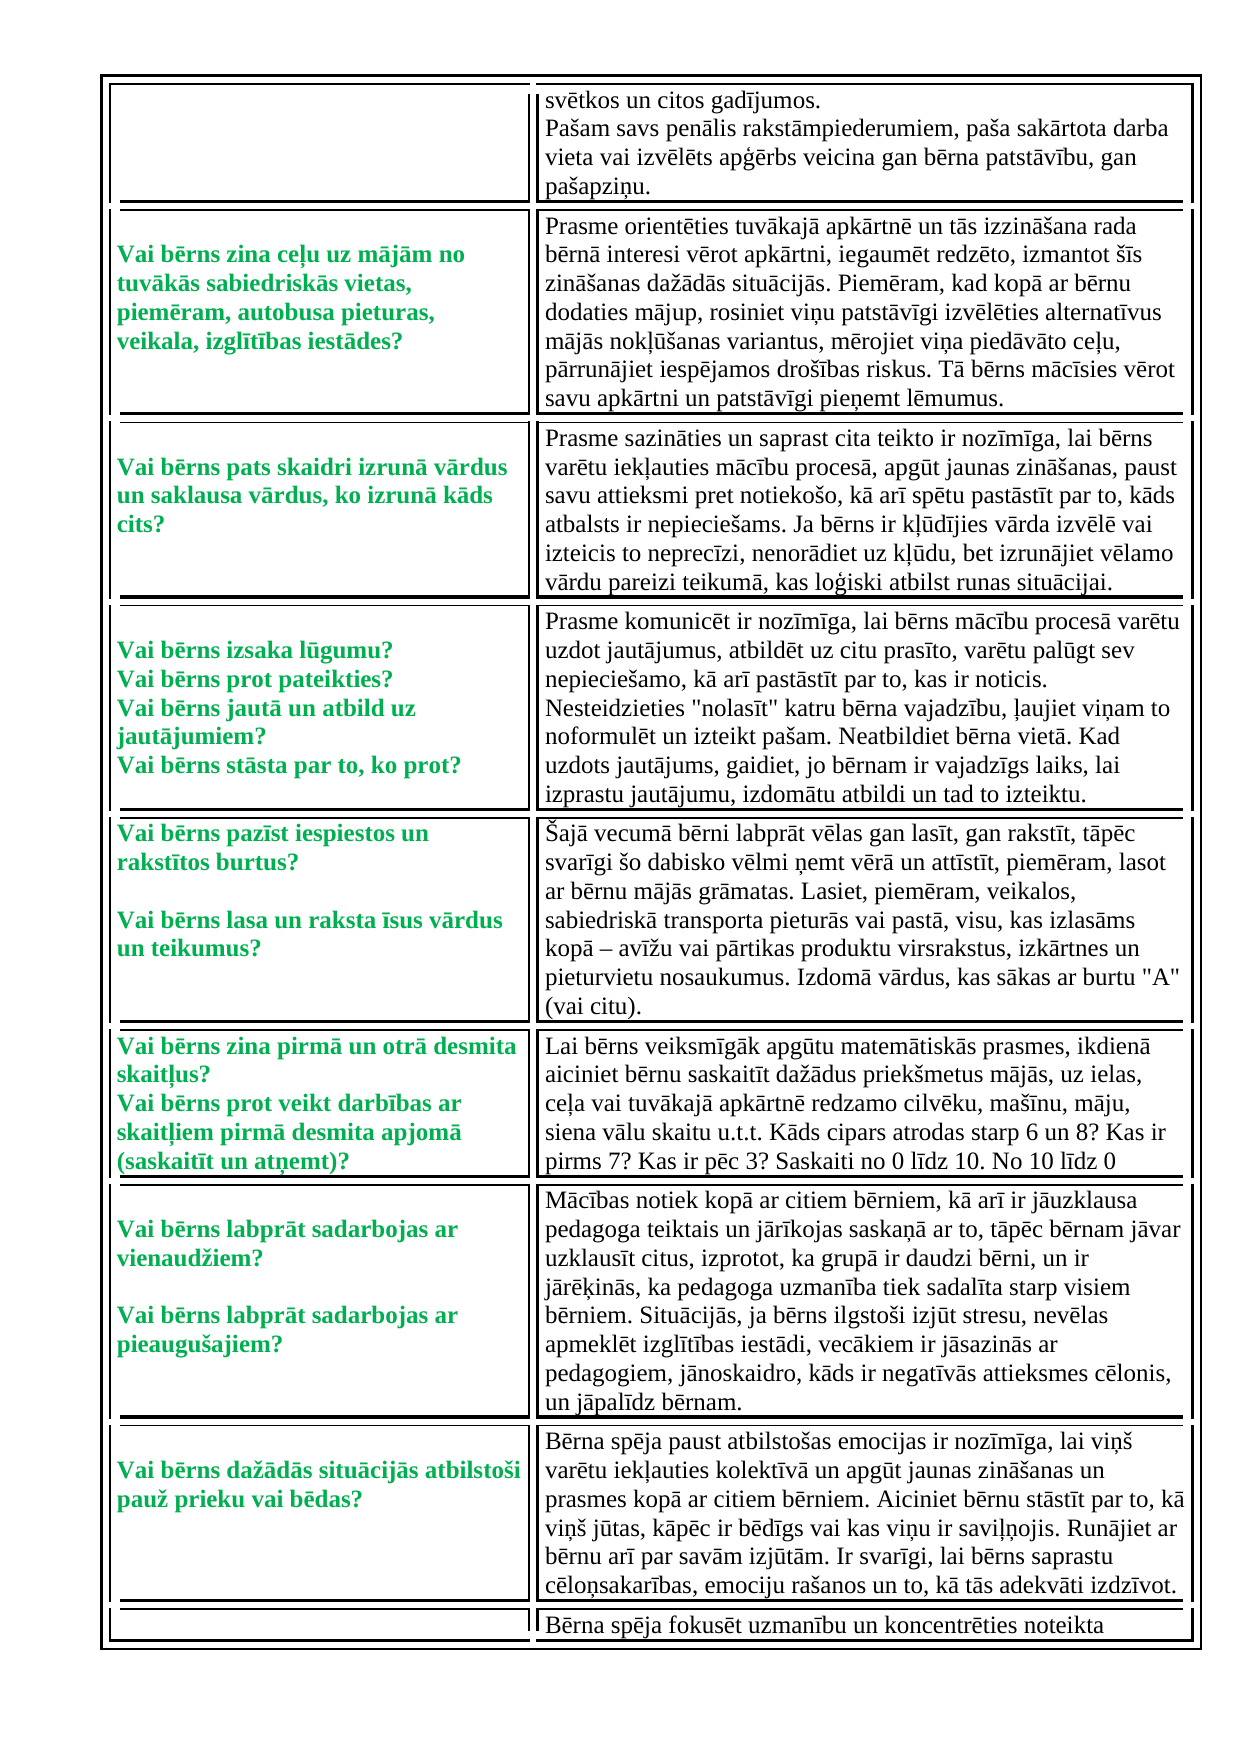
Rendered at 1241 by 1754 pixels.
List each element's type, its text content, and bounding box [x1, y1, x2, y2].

table_cell Šajā vecumā bērni labprāt vēlas gan lasīt, gan rakstīt, tāpēc svarīgi šo dabisko vēlmi ņemt vērā un attīstīt, piemēram, lasot ar bērnu mājās grāmatas. Lasiet, piemēram, veikalos, sabiedriskā transporta pieturās vai pastā, visu, kas izlasāms kopā – avīžu vai pārtikas produktu virsrakstus, izkārtnes un pieturvietu nosaukumus. Izdomā vārdus, kas sākas ar burtu "A" (vai citu). [534, 808, 1196, 1020]
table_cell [534, 1599, 1196, 1638]
table_cell Vai bērns zina pirmā un otrā desmita skaitļus? Vai bērns prot veikt darbības ar skaitļiem pirmā desmita apjomā (saskaitīt un atņemt)? [105, 1020, 533, 1174]
table_cell Vai bērns pazīst iespiestos un rakstītos burtus? Vai bērns lasa un raksta īsus vārdus un teikumus? [105, 808, 533, 1020]
table_cell Vai bērns dažādās situācijās atbilstoši pauž prieku vai bēdas? [105, 1415, 533, 1599]
table_cell Vai bērns zina ceļu uz mājām no tuvākās sabiedriskās vietas, piemēram, autobusa pieturas, veikala, izglītības iestādes? [105, 200, 533, 412]
table_cell Prasme komunicēt ir nozīmīga, lai bērns mācību procesā varētu uzdot jautājumus, atbildēt uz citu prasīto, varētu palūgt sev nepieciešamo, kā arī pastāstīt par to, kas ir noticis. Nesteidzieties "nolasīt" katru bērna vajadzību, ļaujiet viņam to noformulēt un izteikt pašam. Neatbildiet bērna vietā. Kad uzdots jautājums, gaidiet, jo bērnam ir vajadzīgs laiks, lai izprastu jautājumu, izdomātu atbildi un tad to izteiktu. [534, 595, 1196, 808]
table_cell Prasme orientēties tuvākajā apkārtnē un tās izzināšana rada bērnā interesi vērot apkārtni, iegaumēt redzēto, izmantot šīs zināšanas dažādās situācijās. Piemēram, kad kopā ar bērnu dodaties mājup, rosiniet viņu patstāvīgi izvēlēties alternatīvus mājās nokļūšanas variantus, mērojiet viņa piedāvāto ceļu, pārrunājiet iespējamos drošības riskus. Tā bērns mācīsies vērot savu apkārtni un patstāvīgi pieņemt lēmumus. [534, 200, 1196, 412]
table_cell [105, 1599, 533, 1638]
table_cell Lai bērns veiksmīgāk apgūtu matemātiskās prasmes, ikdienā aiciniet bērnu saskaitīt dažādus priekšmetus mājās, uz ielas, ceļa vai tuvākajā apkārtnē redzamo cilvēku, mašīnu, māju, siena vālu skaitu u.t.t. Kāds cipars atrodas starp 6 un 8? Kas ir pirms 7? Kas ir pēc 3? Saskaiti no 0 līdz 10. No 10 līdz 0 [534, 1020, 1196, 1174]
table_cell Vai bērns labprāt sadarbojas ar vienaudžiem? Vai bērns labprāt sadarbojas ar pieaugušajiem? [105, 1175, 533, 1415]
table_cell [105, 77, 533, 200]
table_cell Bērna spēja paust atbilstošas emocijas ir nozīmīga, lai viņš varētu iekļauties kolektīvā un apgūt jaunas zināšanas un prasmes kopā ar citiem bērniem. Aiciniet bērnu stāstīt par to, kā viņš jūtas, kāpēc ir bēdīgs vai kas viņu ir saviļņojis. Runājiet ar bērnu arī par savām izjūtām. Ir svarīgi, lai bērns saprastu cēloņsakarības, emociju rašanos un to, kā tās adekvāti izdzīvot. [534, 1415, 1196, 1599]
table_cell Vai bērns pats skaidri izrunā vārdus un saklausa vārdus, ko izrunā kāds cits? [105, 412, 533, 595]
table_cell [534, 77, 1196, 200]
table_cell Mācības notiek kopā ar citiem bērniem, kā arī ir jāuzklausa pedagoga teiktais un jārīkojas saskaņā ar to, tāpēc bērnam jāvar uzklausīt citus, izprotot, ka grupā ir daudzi bērni, un ir jārēķinās, ka pedagoga uzmanība tiek sadalīta starp visiem bērniem. Situācijās, ja bērns ilgstoši izjūt stresu, nevēlas apmeklēt izglītības iestādi, vecākiem ir jāsazinās ar pedagogiem, jānoskaidro, kāds ir negatīvās attieksmes cēlonis, un jāpalīdz bērnam. [534, 1175, 1196, 1415]
table_cell Prasme sazināties un saprast cita teikto ir nozīmīga, lai bērns varētu iekļauties mācību procesā, apgūt jaunas zināšanas, paust savu attieksmi pret notiekošo, kā arī spētu pastāstīt par to, kāds atbalsts ir nepieciešams. Ja bērns ir kļūdījies vārda izvēlē vai izteicis to neprecīzi, nenorādiet uz kļūdu, bet izrunājiet vēlamo vārdu pareizi teikumā, kas loģiski atbilst runas situācijai. [534, 412, 1196, 595]
table_cell Vai bērns izsaka lūgumu? Vai bērns prot pateikties? Vai bērns jautā un atbild uz jautājumiem? Vai bērns stāsta par to, ko prot? [105, 595, 533, 808]
